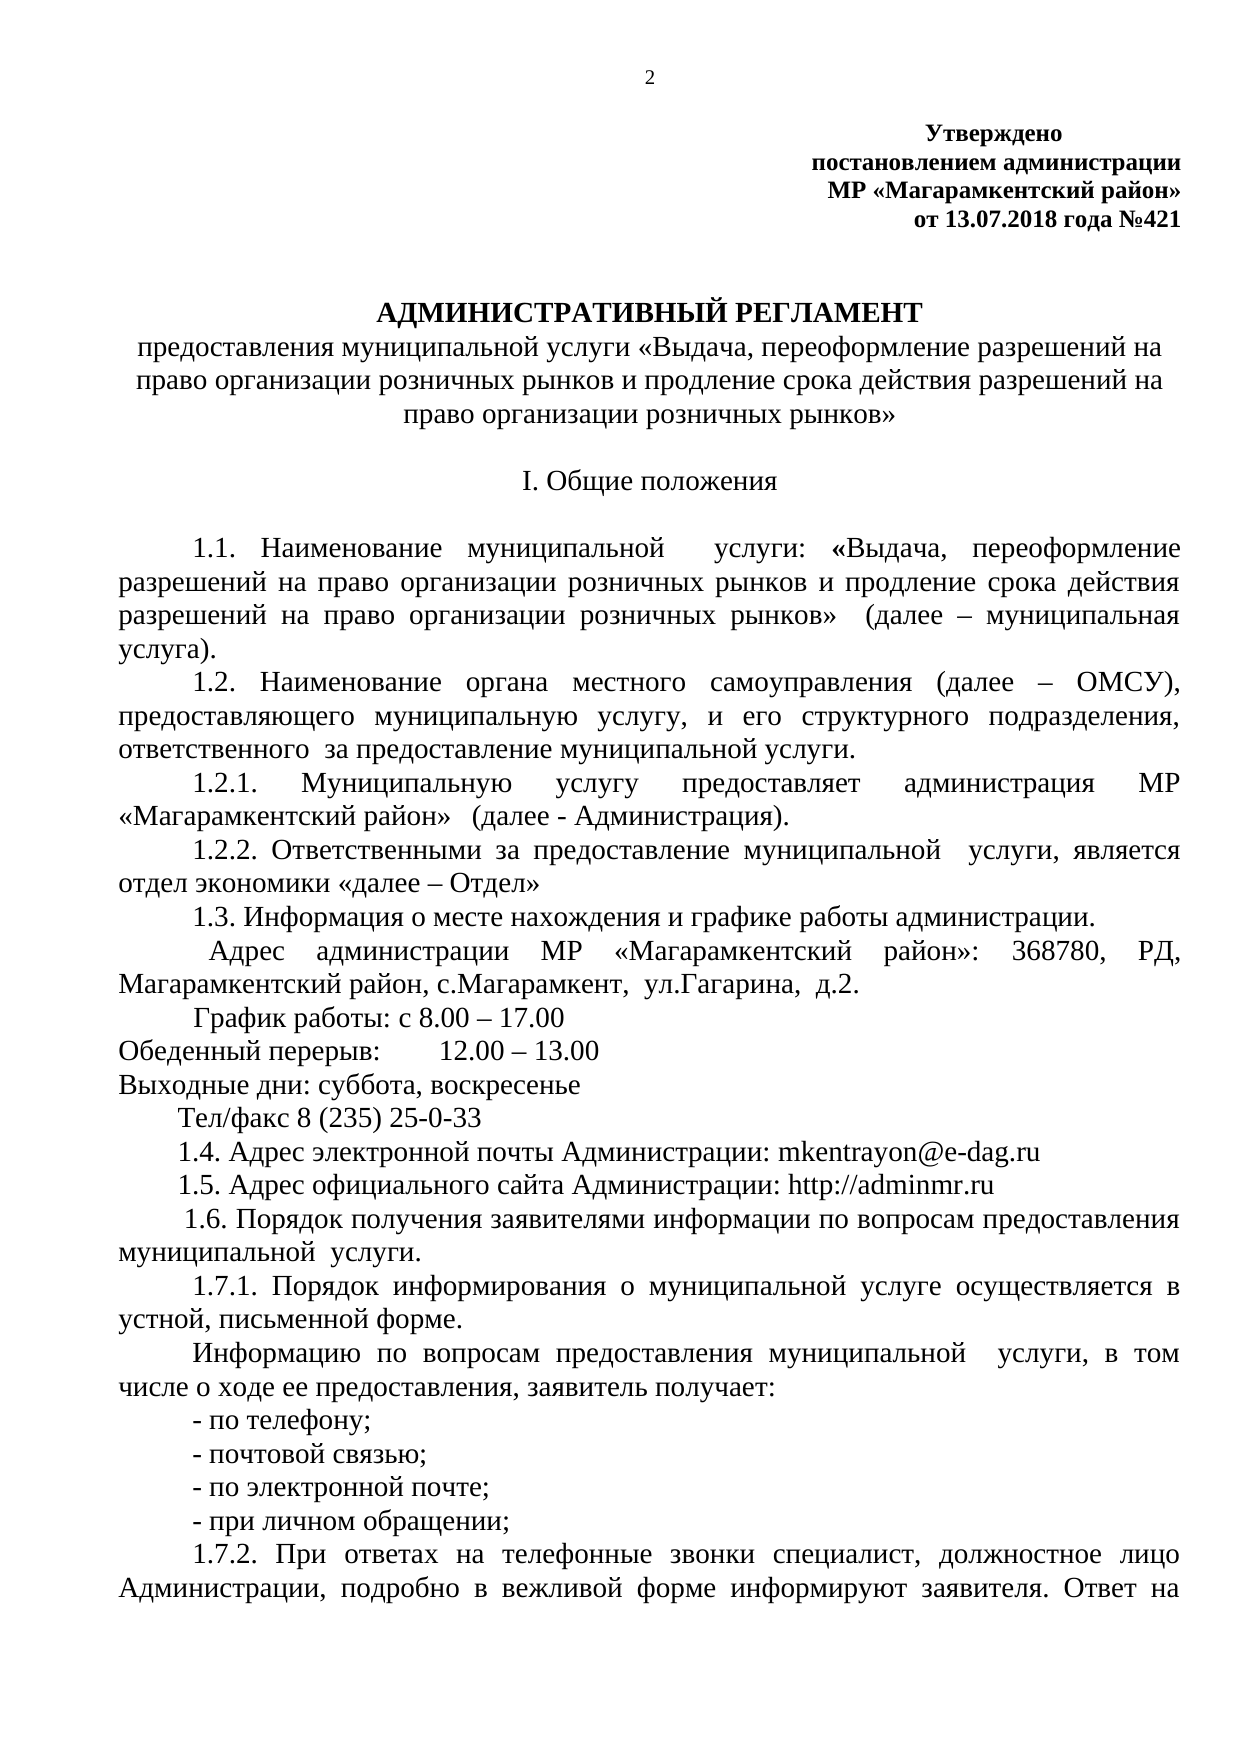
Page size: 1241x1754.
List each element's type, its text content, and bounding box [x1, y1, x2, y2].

text - при личном обращении; [118, 1503, 1181, 1536]
text - почтовой связью; [118, 1436, 1181, 1469]
text I. Общие положения [118, 463, 1181, 497]
text МР «Магарамкентский район» [118, 176, 1181, 204]
text 1.2.2. Ответственными за предоставление муниципальной услуги, является отдел экономики «далее – Отдел» [118, 832, 1181, 899]
text 1.2. Наименование органа местного самоуправления (далее – ОМСУ), предоставляющего муниципальную услугу, и его структурного подразделения, ответственного за предоставление муниципальной услуги. [118, 664, 1181, 765]
text 1.3. Информация о месте нахождения и графике работы администрации. [118, 899, 1181, 933]
text - по электронной почте; [118, 1469, 1181, 1503]
text 1.2.1. Муниципальную услугу предоставляет администрация МР «Магарамкентский район» (далее - Администрация). [118, 765, 1181, 832]
text постановлением администрации [118, 147, 1181, 176]
text График работы: с 8.00 – 17.00 [118, 1000, 1181, 1033]
text Тел/факс 8 (235) 25-0-33 [118, 1100, 1181, 1134]
text 1.7.1. Порядок информирования о муниципальной услуге осуществляется в устной, письменной форме. [118, 1268, 1181, 1335]
text 1.4. Адрес электронной почты Администрации: mkentrayon@e-dag.ru [118, 1134, 1181, 1167]
text АДМИНИСТРАТИВНЫЙ РЕГЛАМЕНТ [118, 295, 1181, 329]
text Утверждено [118, 118, 1181, 147]
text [118, 1536, 1181, 1603]
text предоставления муниципальной услуги «Выдача, переоформление разрешений на право организации розничных рынков и продление срока действия разрешений на право организации розничных рынков» [118, 329, 1181, 429]
text Адрес администрации МР «Магарамкентский район»: 368780, РД, Магарамкентский район, с.Магарамкент, ул.Гагарина, д.2. [118, 933, 1181, 1000]
text 1.5. Адрес официального сайта Администрации: http://adminmr.ru [118, 1167, 1181, 1201]
text 1.1. Наименование муниципальной услуги: «Выдача, переоформление разрешений на право организации розничных рынков и продление срока действия разрешений на право организации розничных рынков» (далее – муниципальная услуга). [118, 530, 1181, 664]
text от 13.07.2018 года №421 [118, 204, 1181, 233]
text Информацию по вопросам предоставления муниципальной услуги, в том числе о ходе ее предоставления, заявитель получает: [118, 1335, 1181, 1402]
text - по телефону; [118, 1402, 1181, 1436]
text 1.6. Порядок получения заявителями информации по вопросам предоставления муниципальной услуги. [118, 1201, 1181, 1268]
text Обеденный перерыв: 12.00 – 13.00 Выходные дни: суббота, воскресенье [118, 1033, 1181, 1100]
